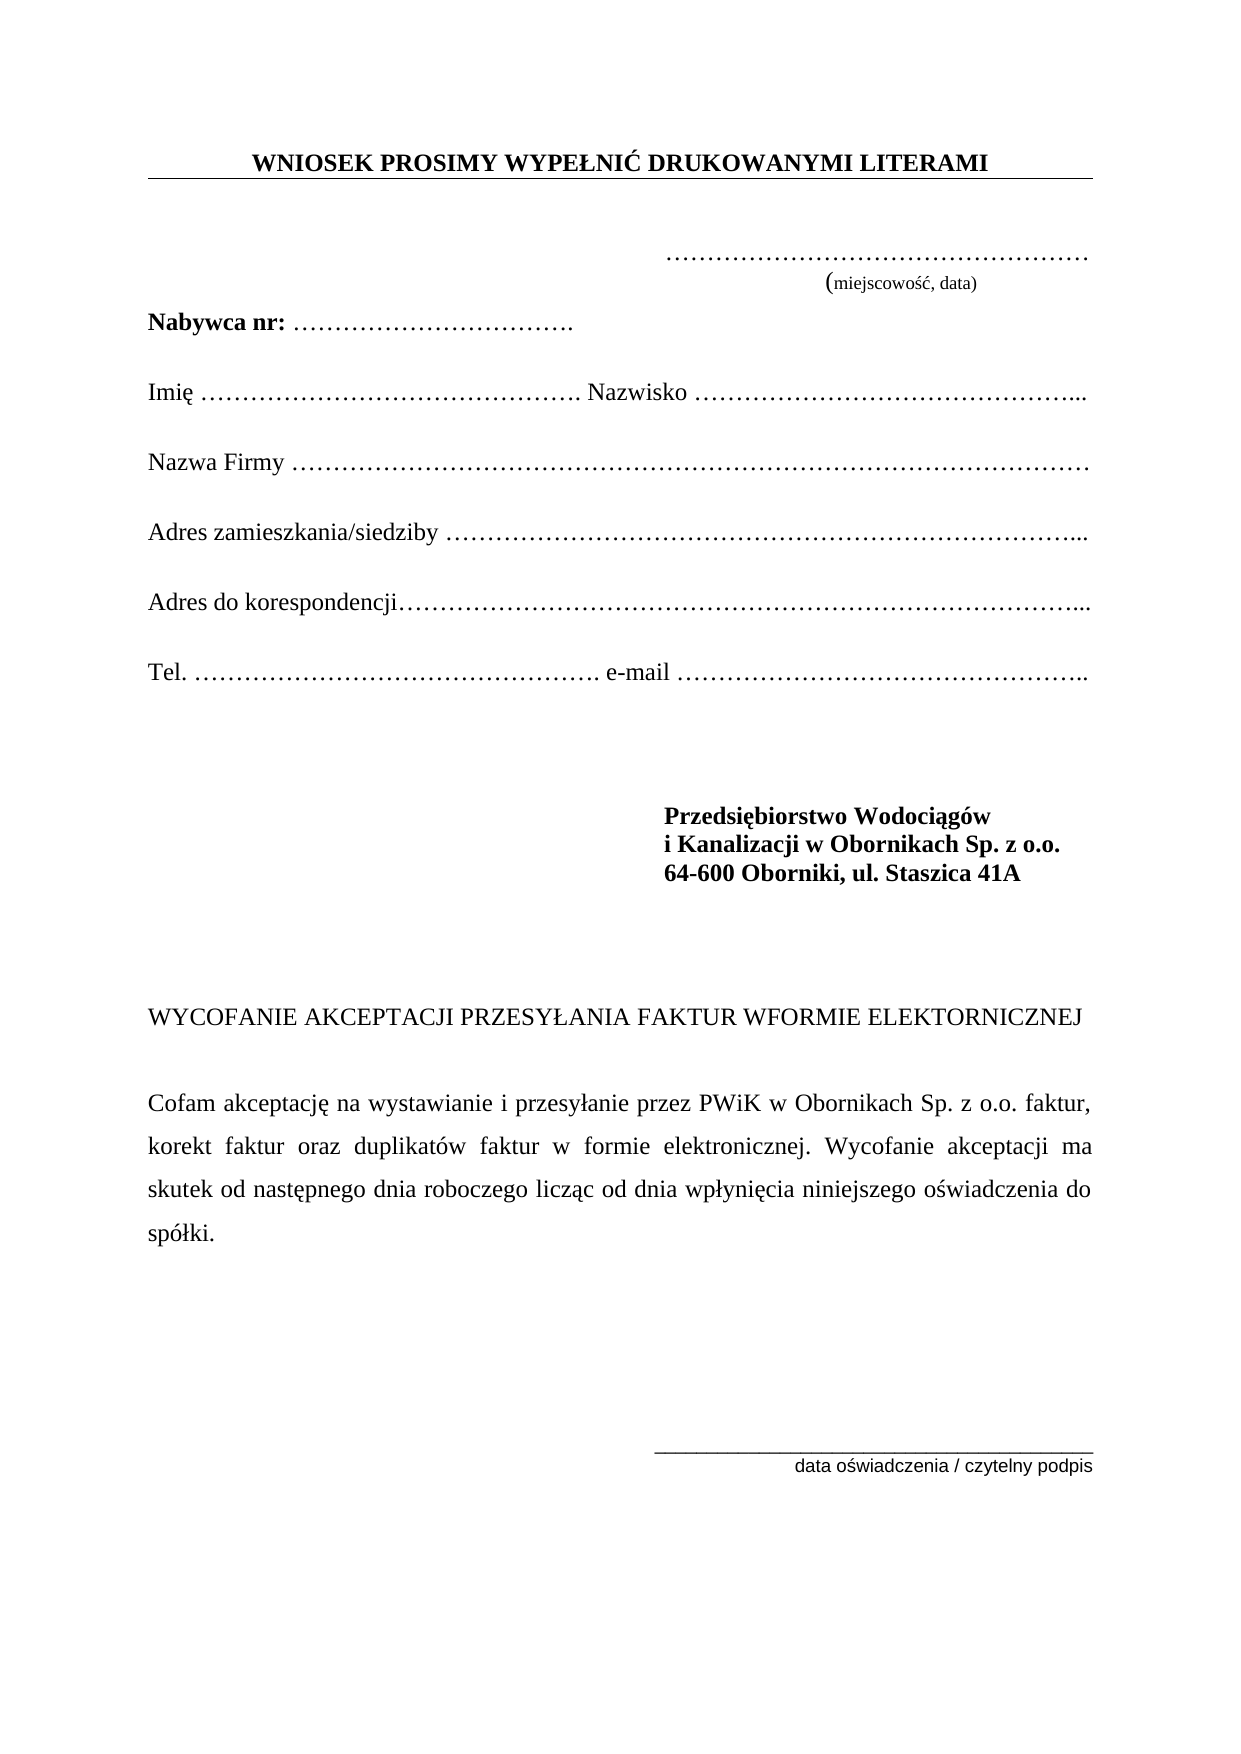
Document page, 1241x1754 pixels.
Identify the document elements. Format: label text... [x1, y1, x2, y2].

text (miejscowość, data) [148, 266, 1093, 294]
text Nabywca nr: ……………………………. [148, 307, 1093, 336]
text Nazwa Firmy …………………………………………………………………………………… [148, 447, 1093, 476]
text 64-600 Oborniki, ul. Staszica 41A [590, 858, 1093, 887]
text Cofam akceptację na wystawianie i przesyłanie przez PWiK w Obornikach Sp. z o.o. faktur, korekt faktur oraz duplikatów faktur w formie elektronicznej. Wycofanie akceptacji ma skutek od następnego dnia roboczego licząc od dnia wpłynięcia niniejszego oświadczenia do spółki. [148, 1088, 1093, 1246]
text data oświadczenia / czytelny podpis [148, 1455, 1093, 1476]
text Przedsiębiorstwo Wodociągów i Kanalizacji w Obornikach Sp. z o.o. [664, 801, 1093, 858]
text Adres zamieszkania/siedziby …………………………………………………………………... [148, 517, 1093, 546]
text Tel. …………………………………………. e-mail ………………………………………….. [148, 657, 1093, 686]
text …………………………………………… [148, 237, 1093, 266]
text Imię ………………………………………. Nazwisko ………………………………………... [148, 377, 1093, 406]
text __________________________________________ [148, 1433, 1093, 1455]
text Adres do korespondencji………………………………………………………………………... [148, 587, 1093, 616]
text WNIOSEK PROSIMY WYPEŁNIĆ DRUKOWANYMI LITERAMI [148, 148, 1093, 178]
text WYCOFANIE AKCEPTACJI PRZESYŁANIA FAKTUR WFORMIE ELEKTORNICZNEJ [148, 1002, 1093, 1031]
